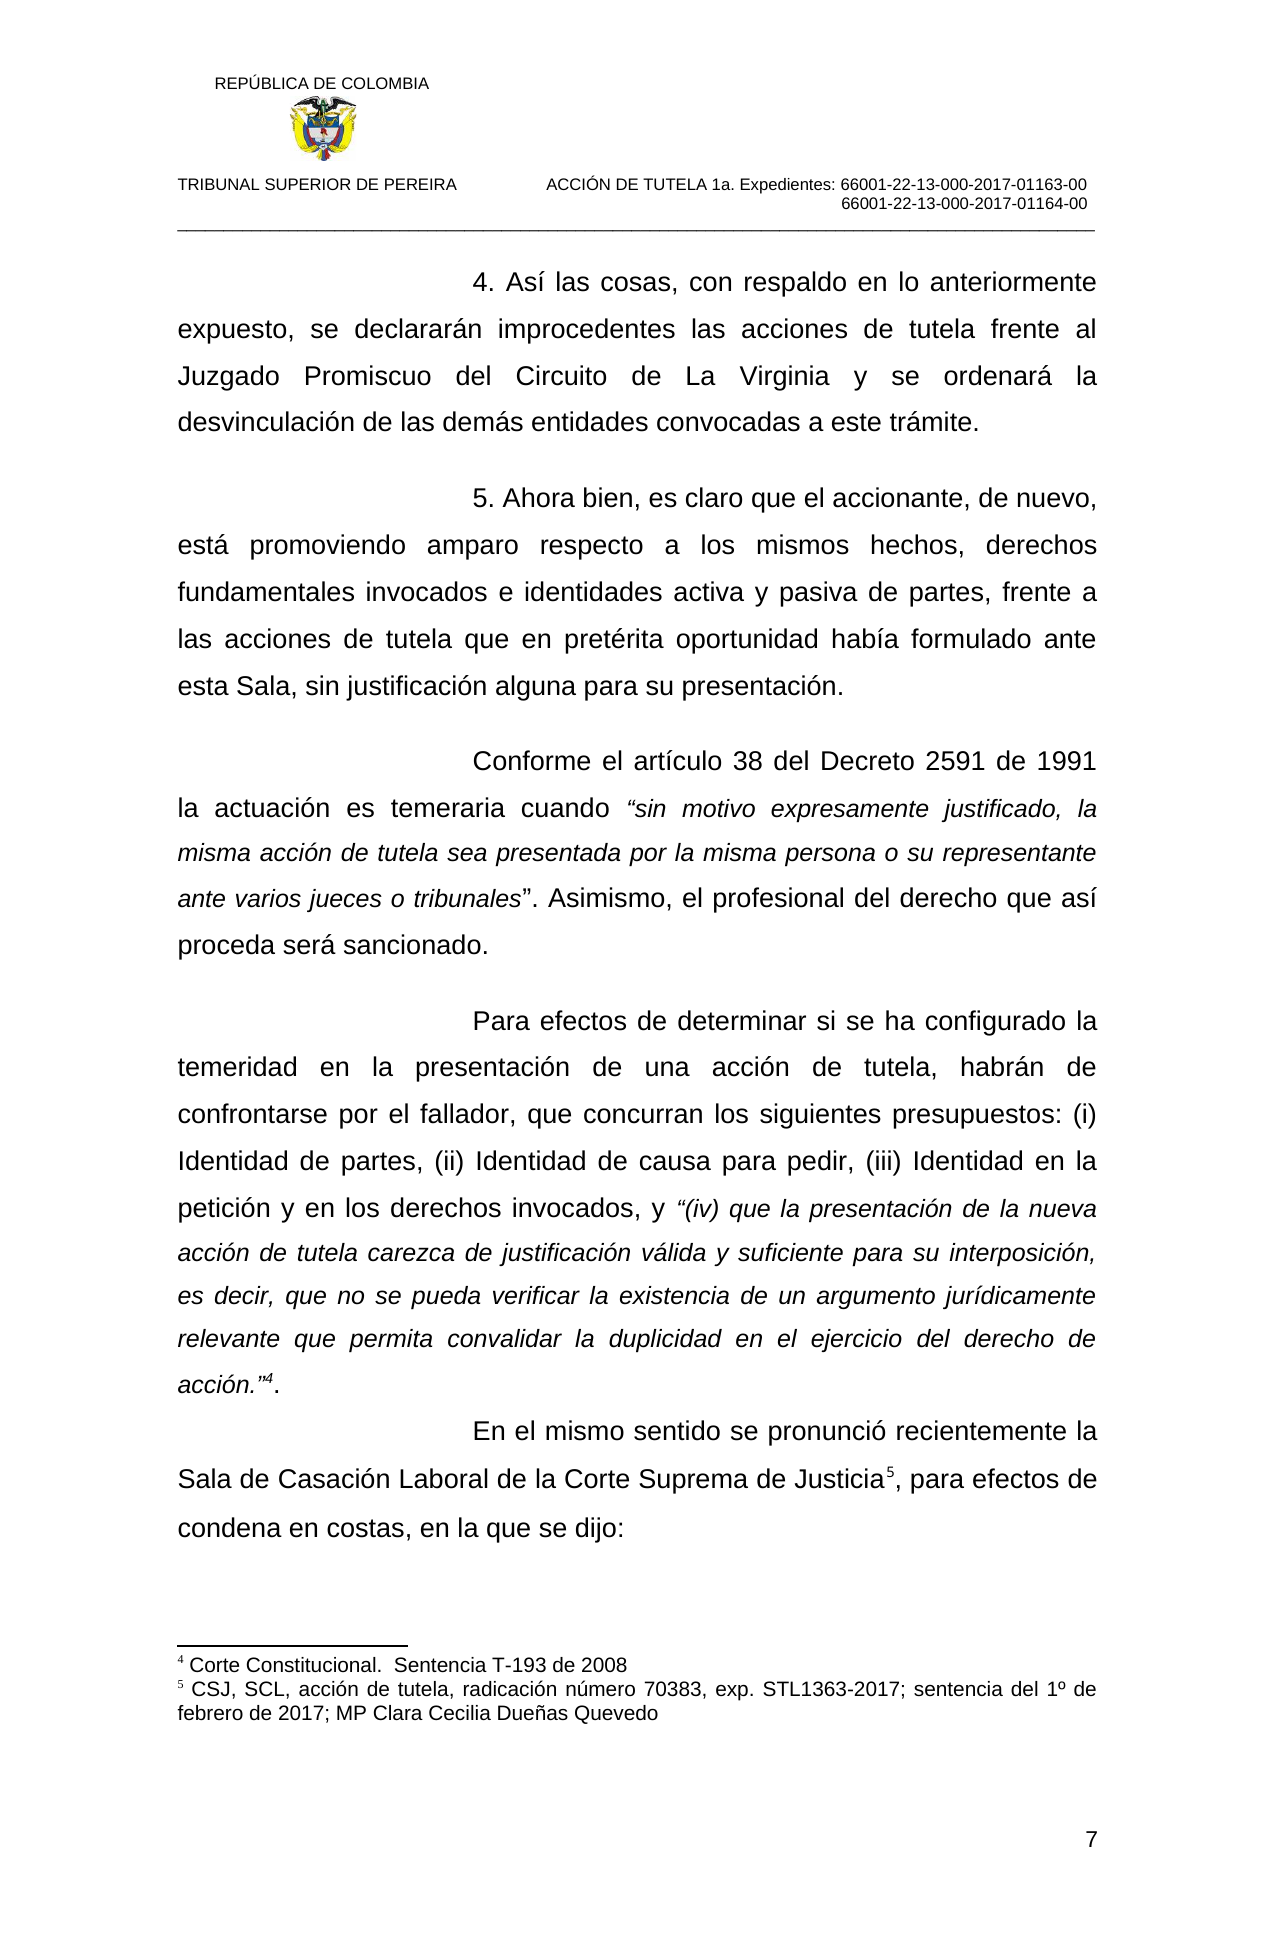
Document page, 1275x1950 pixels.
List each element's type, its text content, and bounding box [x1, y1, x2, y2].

text 5. Ahora bien, es claro que el accionante, de nuevo, está promoviendo amparo respecto a los mismos hechos, derechos fundamentales invocados e identidades activa y pasiva de partes, frente a las acciones de tutela que en pretérita oportunidad había formulado ante esta Sala, sin justificación alguna para su presentación. [177, 482, 1098, 701]
text En el mismo sentido se pronunció recientemente la Sala de Casación Laboral de la Corte Suprema de Justicia, para efectos de condena en costas, en la que se dijo: [177, 1415, 1098, 1543]
text Conforme el artículo 38 del Decreto 2591 de 1991 la actuación es temeraria cuando “sin motivo expresamente justificado, la misma acción de tutela sea presentada por la misma persona o su representante ante varios jueces o tribunales”. Asimismo, el profesional del derecho que así proceda será sancionado. [177, 745, 1098, 960]
text Para efectos de determinar si se ha configurado la temeridad en la presentación de una acción de tutela, habrán de confrontarse por el fallador, que concurran los siguientes presupuestos: (i) Identidad de partes, (ii) Identidad de causa para pedir, (iii) Identidad en la petición y en los derechos invocados, y “(iv) que la presentación de la nueva acción de tutela carezca de justificación válida y suficiente para su interposición, es decir, que no se pueda verificar la existencia de un argumento jurídicamente relevante que permita convalidar la duplicidad en el ejercicio del derecho de acción.”. [177, 1004, 1098, 1399]
picture [289, 96, 357, 161]
text 4. Así las cosas, con respaldo en lo anteriormente expuesto, se declararán improcedentes las acciones de tutela frente al Juzgado Promiscuo del Circuito de La Virginia y se ordenará la desvinculación de las demás entidades convocadas a este trámite. [177, 266, 1098, 438]
